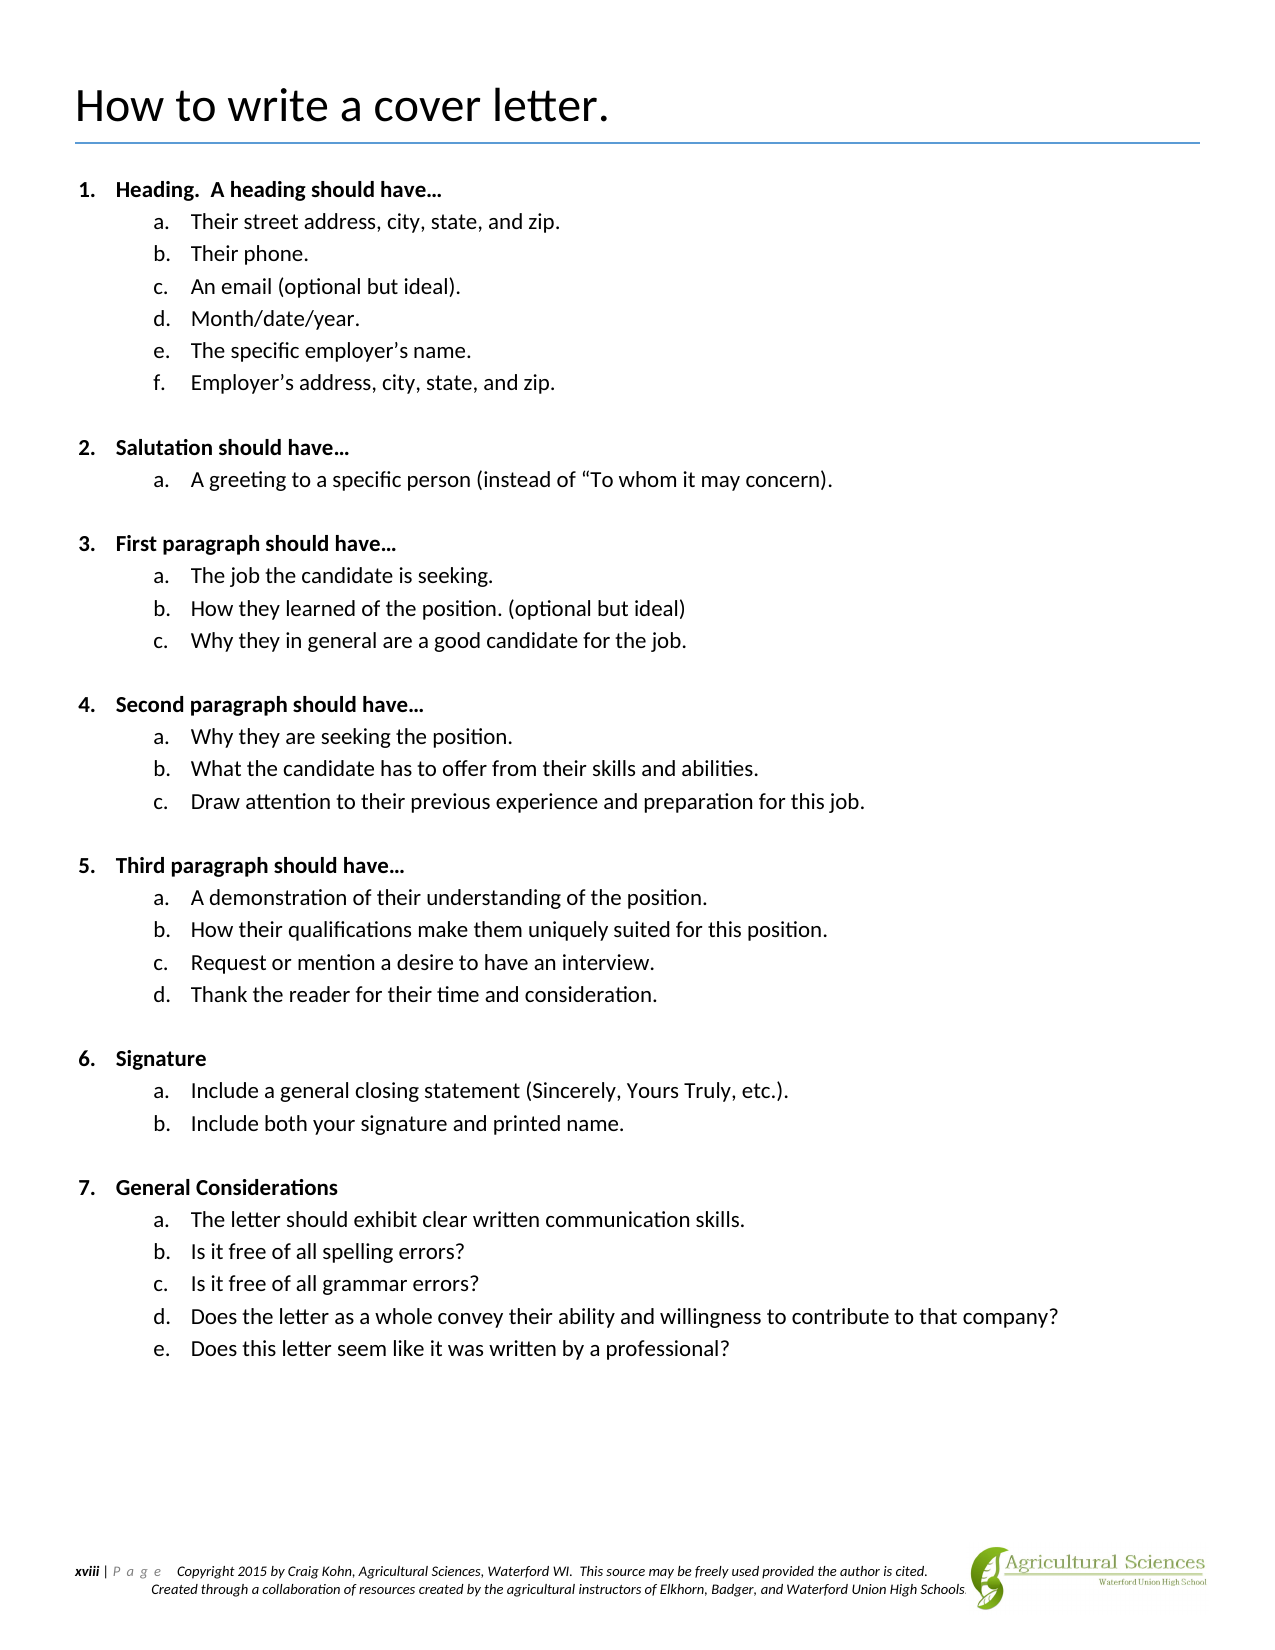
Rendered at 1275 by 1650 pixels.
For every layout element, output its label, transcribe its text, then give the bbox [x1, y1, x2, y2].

list Include a general closing statement (Sincerely, Yours Truly, etc.). [153, 1076, 1200, 1104]
list How their qualifications make them uniquely suited for this position. [153, 916, 1200, 943]
title How to write a cover letter. [75, 75, 1200, 142]
list Third paragraph should have… [78, 851, 1200, 879]
list Include both your signature and printed name. [153, 1109, 1200, 1169]
list Their street address, city, state, and zip. [153, 207, 1200, 235]
list The letter should exhibit clear written communication skills. [153, 1205, 1200, 1233]
list How they learned of the position. (optional but ideal) [153, 594, 1200, 622]
list What the candidate has to offer from their skills and abilities. [153, 754, 1200, 783]
list Heading. A heading should have… [78, 175, 1200, 203]
list Does this letter seem like it was written by a professional? [153, 1334, 1200, 1362]
list Their phone. [153, 239, 1200, 268]
list Does the letter as a whole convey their ability and willingness to contribute to that company? [153, 1302, 1200, 1330]
list Is it free of all spelling errors? [153, 1237, 1200, 1265]
picture [965, 1542, 1210, 1614]
list Draw attention to their previous experience and preparation for this job. [153, 787, 1200, 847]
list A demonstration of their understanding of the position. [153, 883, 1200, 911]
list An email (optional but ideal). [153, 272, 1200, 300]
list Is it free of all grammar errors? [153, 1269, 1200, 1298]
list Thank the reader for their time and consideration. [153, 980, 1200, 1040]
list Signature [78, 1044, 1200, 1072]
list Month/date/year. [153, 304, 1200, 332]
list Request or mention a desire to have an interview. [153, 948, 1200, 976]
list Why they in general are a good candidate for the job. [153, 626, 1200, 686]
list The job the candidate is seeking. [153, 561, 1200, 589]
list The specific employer’s name. [153, 336, 1200, 364]
list General Considerations [78, 1173, 1200, 1201]
list Why they are seeking the position. [153, 722, 1200, 750]
list First paragraph should have… [78, 529, 1200, 557]
list Salutation should have… [78, 433, 1200, 461]
list Employer’s address, city, state, and zip. [153, 368, 1200, 428]
list A greeting to a specific person (instead of “To whom it may concern). [153, 465, 1200, 525]
list Second paragraph should have… [78, 690, 1200, 718]
